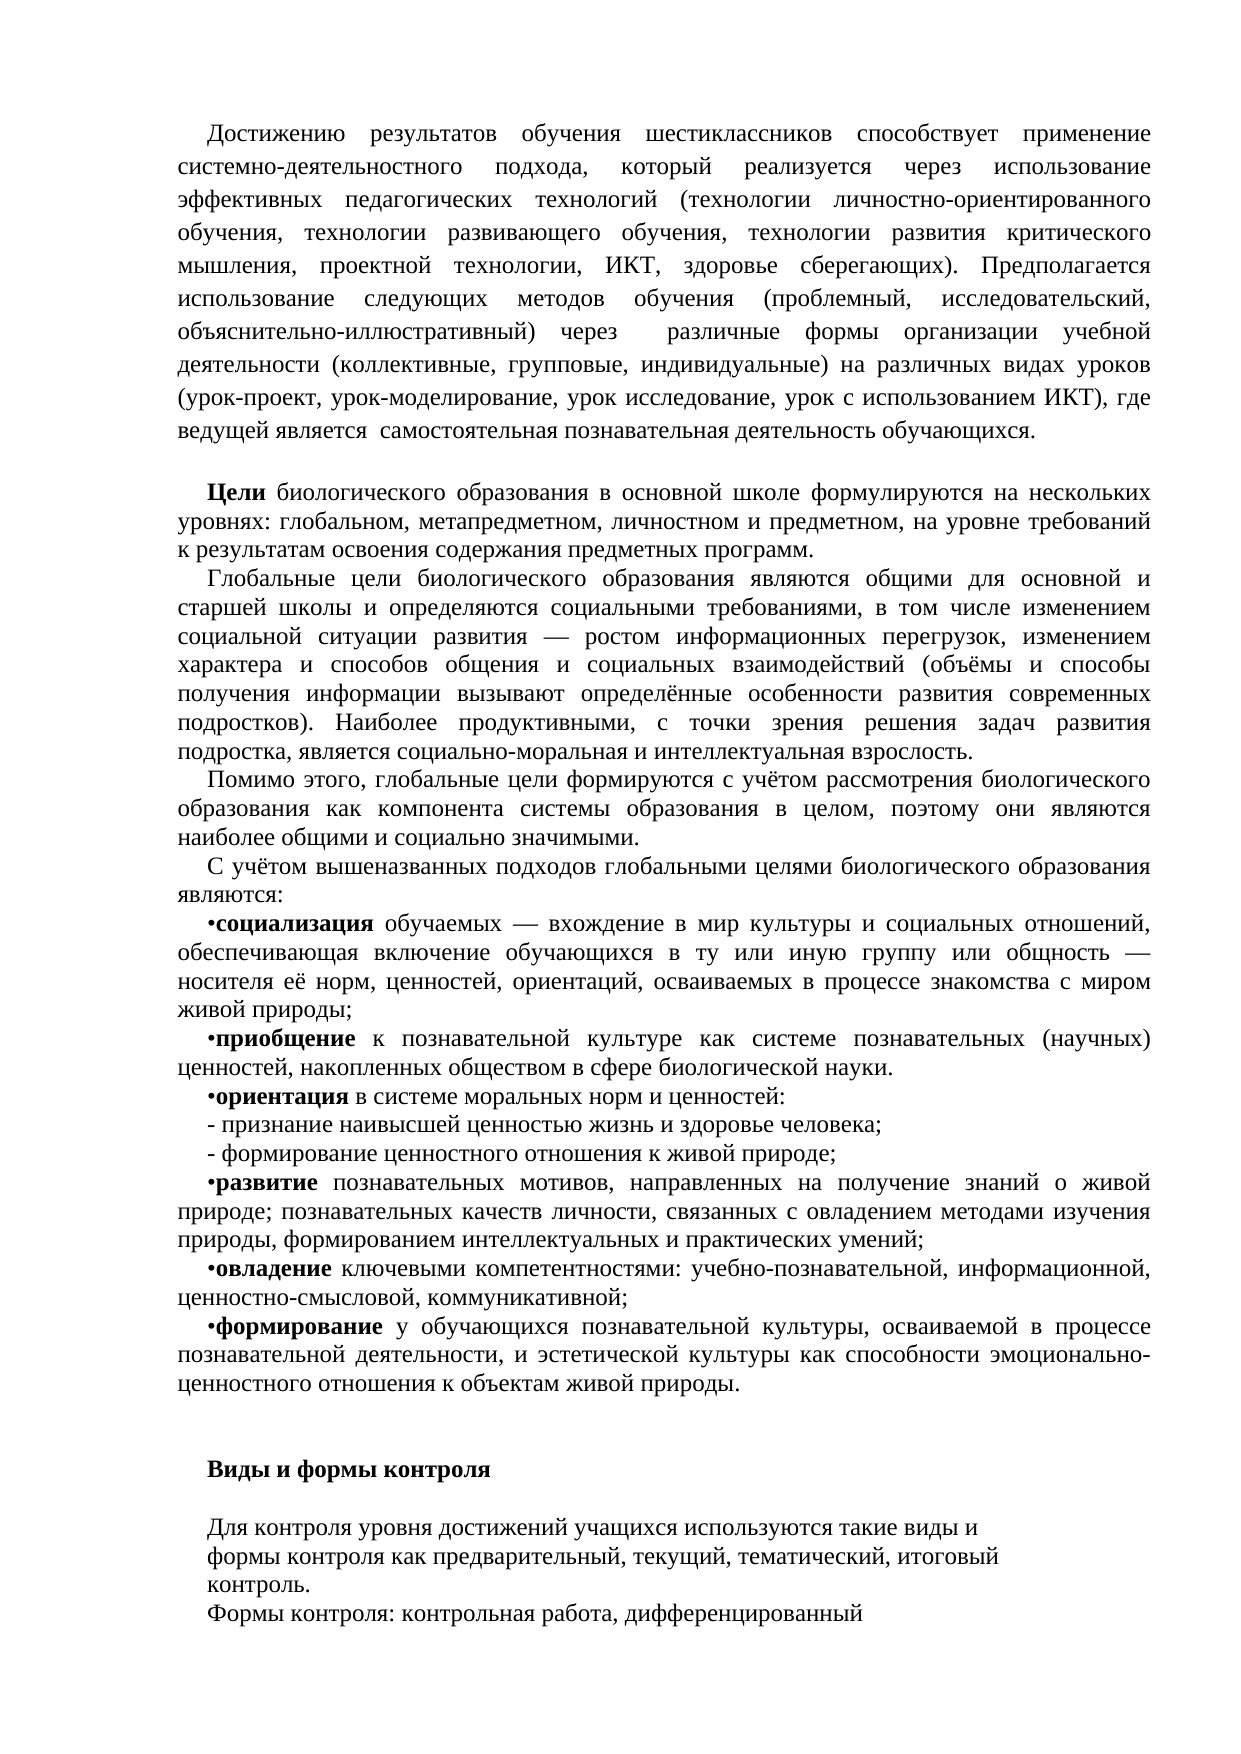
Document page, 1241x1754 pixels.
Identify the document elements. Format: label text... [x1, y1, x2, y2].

text Помимо этого, глобальные цели формируются с учётом рассмотрения биологического образования как компонента системы образования в целом, поэтому они являются наиболее общими и социально значимыми. [177, 764, 1152, 851]
text •развитие познавательных мотивов, направленных на получение знаний о живой природе; познавательных качеств личности, связанных с овладением методами изучения природы, формированием интеллектуальных и практических умений; [177, 1167, 1152, 1253]
text Виды и формы контроля [177, 1454, 1152, 1483]
text Для контроля уровня достижений учащихся используются такие виды и [177, 1512, 1152, 1541]
text •формирование у обучающихся познавательной культуры, осваиваемой в процессе познавательной деятельности, и эстетической культуры как способности эмоционально-ценностного отношения к объектам живой природы. [177, 1311, 1152, 1397]
text С учётом вышеназванных подходов глобальными целями биологического образования являются: [177, 851, 1152, 908]
text Глобальные цели биологического образования являются общими для основной и старшей школы и определяются социальными требованиями, в том числе изменением социальной ситуации развития — ростом информационных перегрузок, изменением характера и способов общения и социальных взаимодействий (объёмы и способы получения информации вызывают определённые особенности развития современных подростков). Наиболее продуктивными, с точки зрения решения задач развития подростка, является социально-моральная и интеллектуальная взрослость. [177, 563, 1152, 764]
text Формы контроля: контрольная работа, дифференцированный [177, 1598, 1152, 1627]
text •овладение ключевыми компетентностями: учебно-познавательной, информационной, ценностно-смысловой, коммуникативной; [177, 1253, 1152, 1311]
text - формирование ценностного отношения к живой природе; [177, 1138, 1152, 1167]
text - признание наивысшей ценностью жизнь и здоровье человека; [177, 1109, 1152, 1138]
text •социализация обучаемых — вхождение в мир культуры и социальных отношений, обеспечивающая включение обучающихся в ту или иную группу или общность — носителя её норм, ценностей, ориентаций, осваиваемых в процессе знакомства с миром живой природы; [177, 908, 1152, 1023]
text •приобщение к познавательной культуре как системе познавательных (научных) ценностей, накопленных обществом в сфере биологической науки. [177, 1023, 1152, 1081]
text Цели биологического образования в основной школе формулируются на нескольких уровнях: глобальном, метапредметном, личностном и предметном, на уровне требований к результатам освоения содержания предметных программ. [177, 477, 1152, 563]
text формы контроля как предварительный, текущий, тематический, итоговый [177, 1541, 1152, 1569]
text •ориентация в системе моральных норм и ценностей: [177, 1081, 1152, 1109]
text контроль. [177, 1569, 1152, 1598]
text Достижению результатов обучения шестиклассников способствует применение системно-деятельностного подхода, который реализуется через использование эффективных педагогических технологий (технологии личностно-ориентированного обучения, технологии развивающего обучения, технологии развития критического мышления, проектной технологии, ИКТ, здоровье сберегающих). Предполагается использование следующих методов обучения (проблемный, исследовательский, объяснительно-иллюстративный) через различные формы организации учебной деятельности (коллективные, групповые, индивидуальные) на различных видах уроков (урок-проект, урок-моделирование, урок исследование, урок с использованием ИКТ), где ведущей является самостоятельная познавательная деятельность обучающихся. [177, 118, 1152, 444]
